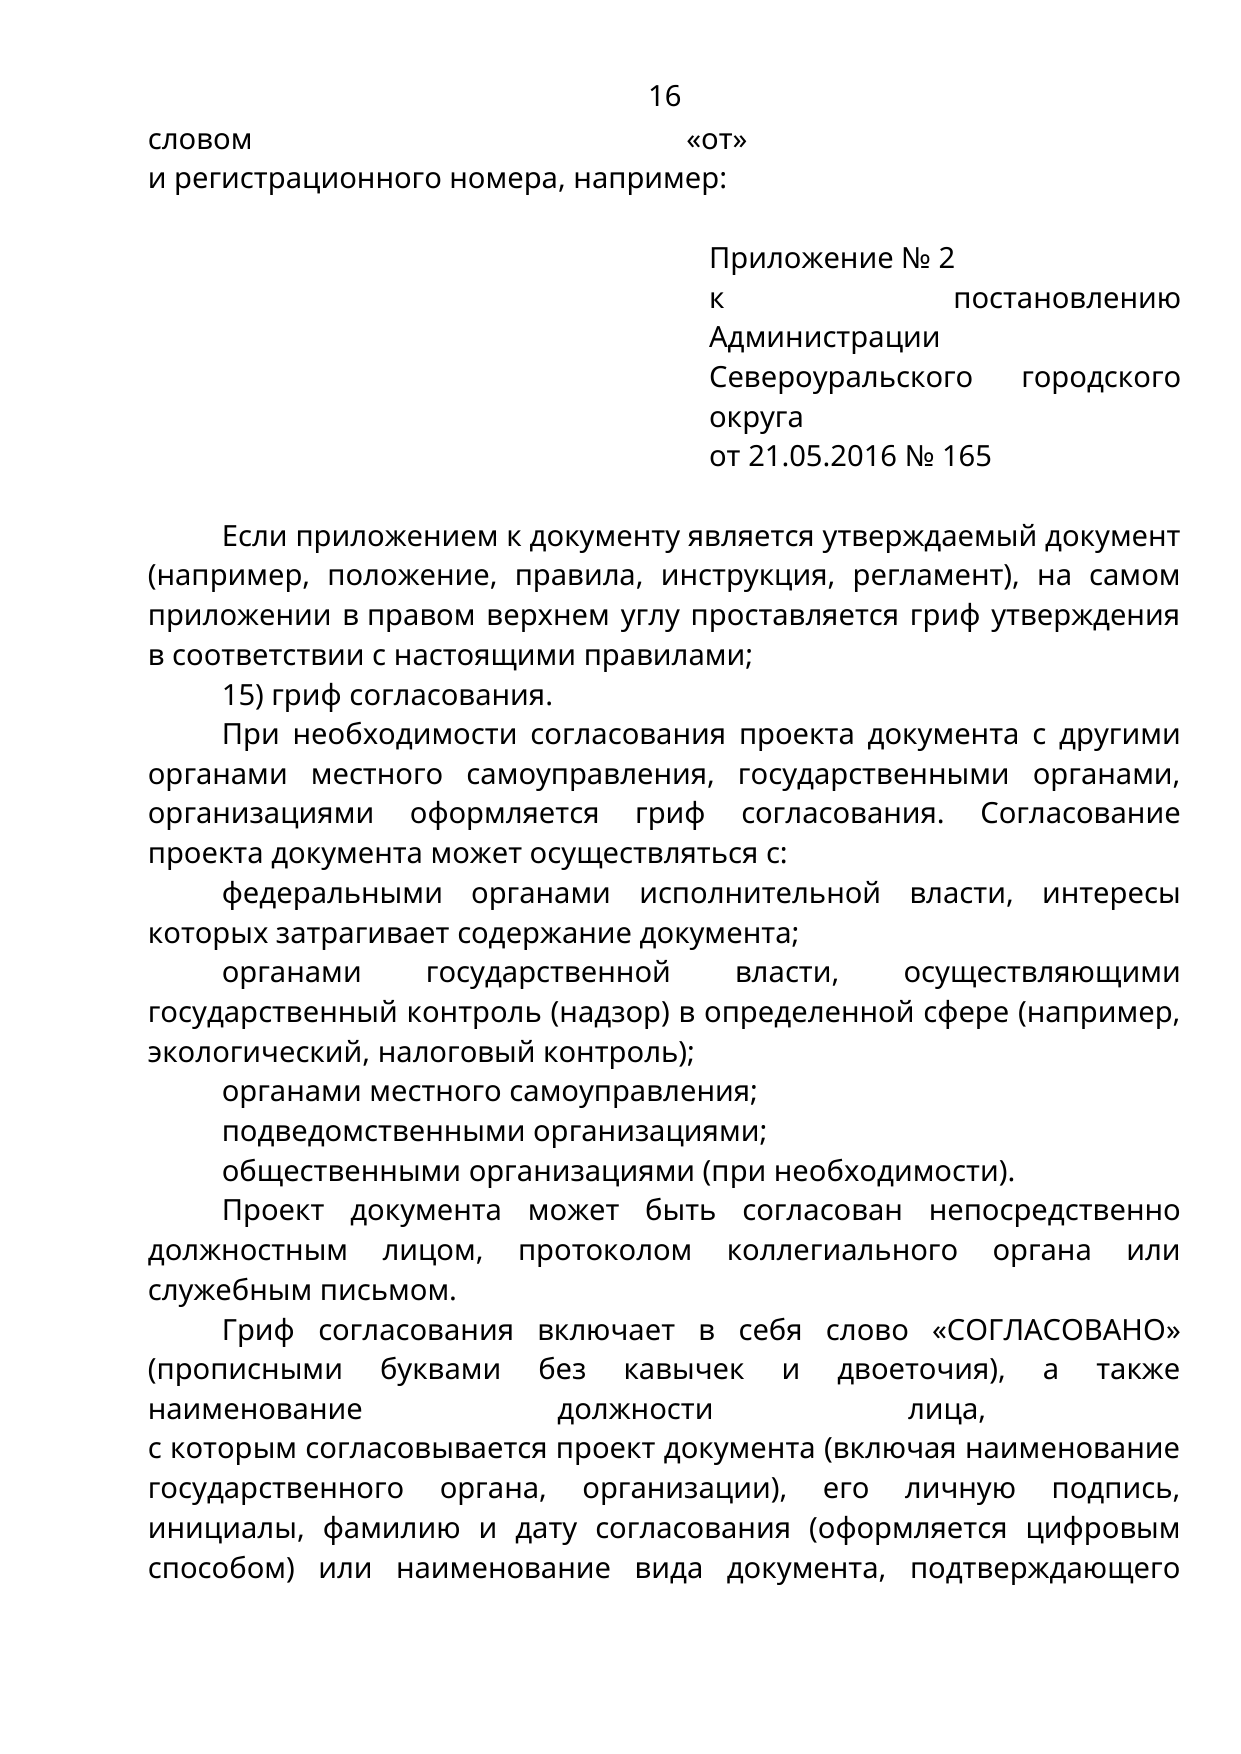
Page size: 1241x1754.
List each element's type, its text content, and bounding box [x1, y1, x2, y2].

text При необходимости согласования проекта документа с другими органами местного самоуправления, государственными органами, организациями оформляется гриф согласования. Согласование проекта документа может осуществляться с: [148, 713, 1181, 872]
text Если приложением к документу является утверждаемый документ (например, положение, правила, инструкция, регламент), на самом приложении в правом верхнем углу проставляется гриф утверждения в соответствии с настоящими правилами; [148, 515, 1181, 674]
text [148, 118, 1181, 197]
text от 21.05.2016 № 165 [709, 436, 1181, 475]
text подведомственными организациями; [148, 1110, 1181, 1150]
text 15) гриф согласования. [148, 674, 1181, 713]
text Приложение № 2 [709, 237, 1181, 277]
text органами местного самоуправления; [148, 1071, 1181, 1110]
text к постановлению Администрации [709, 277, 1181, 356]
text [148, 1309, 1181, 1587]
text органами государственной власти, осуществляющими государственный контроль (надзор) в определенной сфере (например, экологический, налоговый контроль); [148, 952, 1181, 1071]
text федеральными органами исполнительной власти, интересы которых затрагивает содержание документа; [148, 872, 1181, 952]
text общественными организациями (при необходимости). [148, 1150, 1181, 1190]
text Североуральского городского округа [709, 356, 1181, 436]
text Проект документа может быть согласован непосредственно должностным лицом, протоколом коллегиального органа или служебным письмом. [148, 1190, 1181, 1309]
